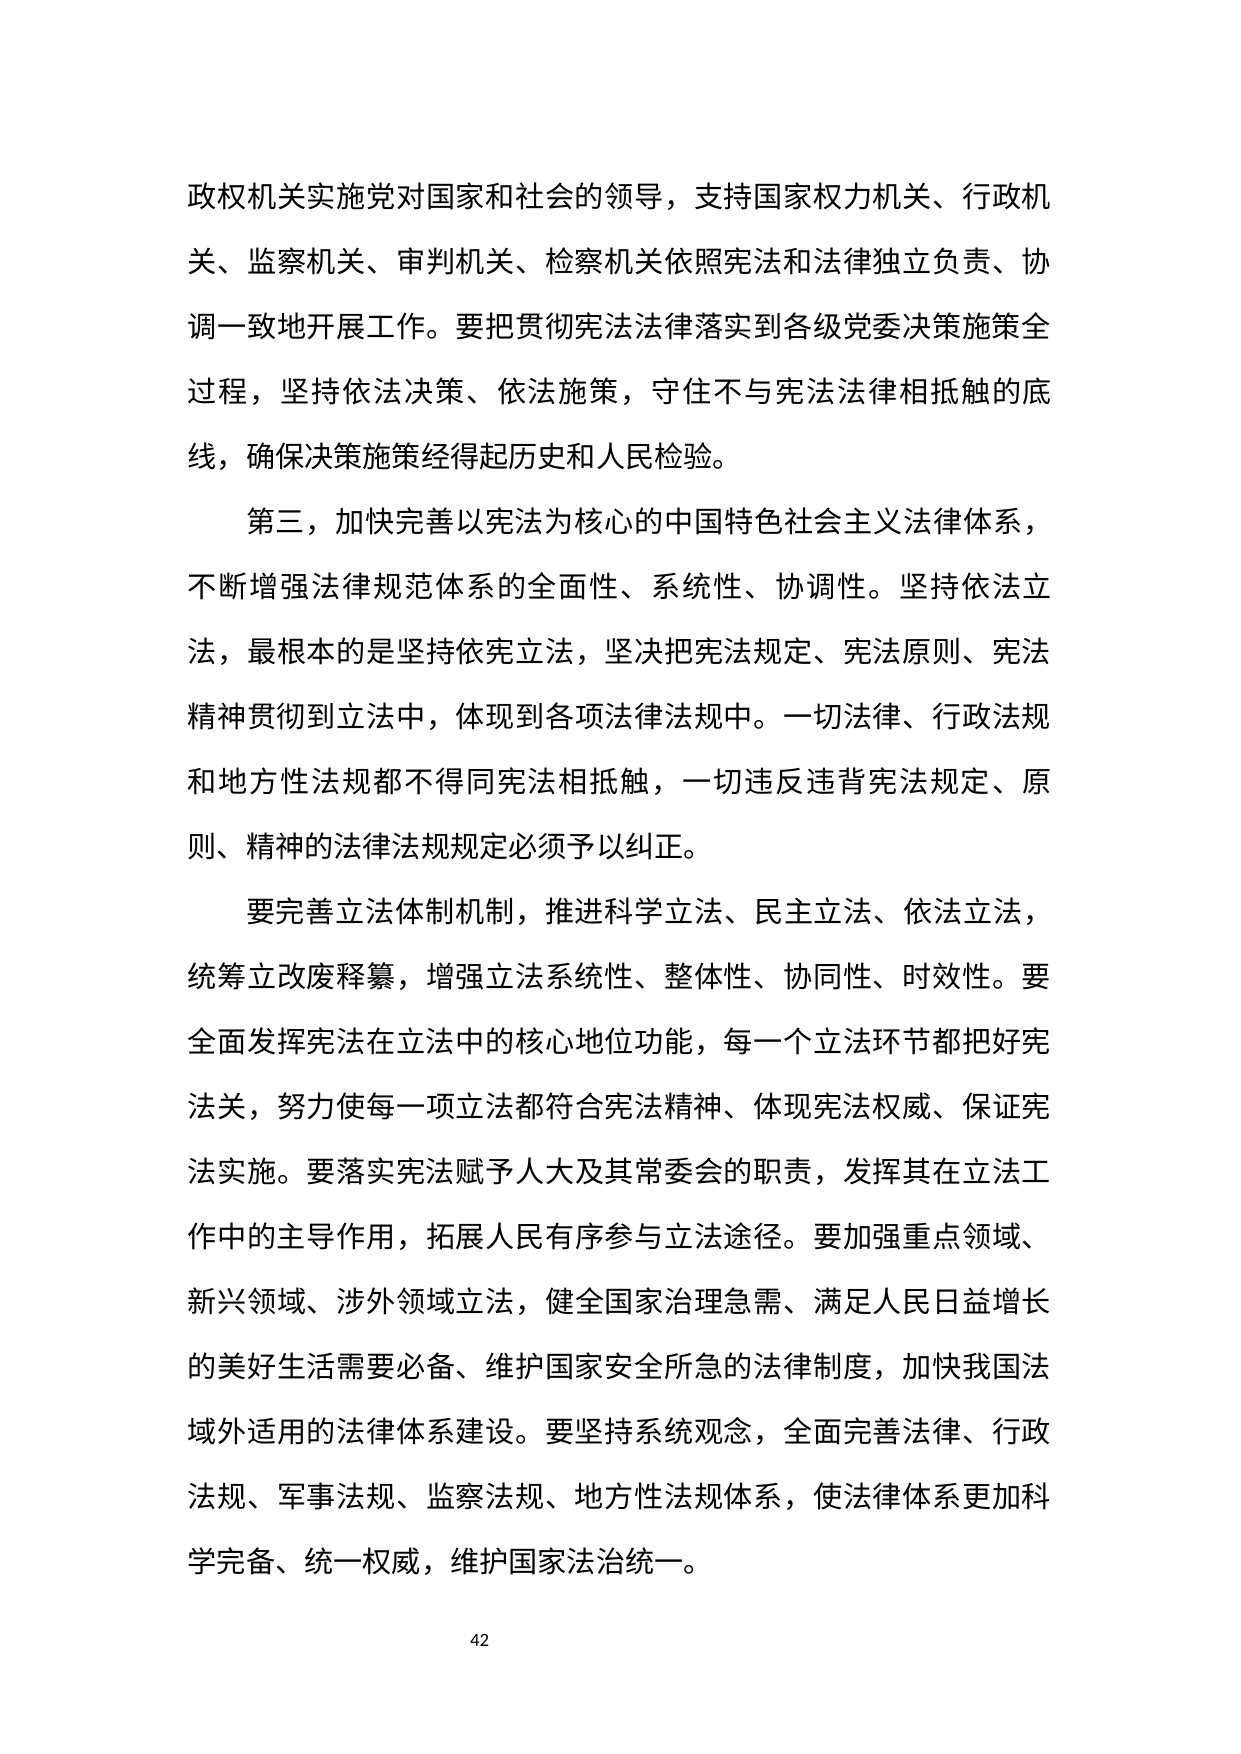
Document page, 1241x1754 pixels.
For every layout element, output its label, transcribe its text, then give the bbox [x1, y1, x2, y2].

text 第三，加快完善以宪法为核心的中国特色社会主义法律体系，不断增强法律规范体系的全面性、系统性、协调性。坚持依法立法，最根本的是坚持依宪立法，坚决把宪法规定、宪法原则、宪法精神贯彻到立法中，体现到各项法律法规中。一切法律、行政法规和地方性法规都不得同宪法相抵触，一切违反违背宪法规定、原则、精神的法律法规规定必须予以纠正。 [187, 487, 1053, 877]
text 要完善立法体制机制，推进科学立法、民主立法、依法立法，统筹立改废释纂，增强立法系统性、整体性、协同性、时效性。要全面发挥宪法在立法中的核心地位功能，每一个立法环节都把好宪法关，努力使每一项立法都符合宪法精神、体现宪法权威、保证宪法实施。要落实宪法赋予人大及其常委会的职责，发挥其在立法工作中的主导作用，拓展人民有序参与立法途径。要加强重点领域、新兴领域、涉外领域立法，健全国家治理急需、满足人民日益增长的美好生活需要必备、维护国家安全所急的法律制度，加快我国法域外适用的法律体系建设。要坚持系统观念，全面完善法律、行政法规、军事法规、监察法规、地方性法规体系，使法律体系更加科学完备、统一权威，维护国家法治统一。 [187, 877, 1053, 1592]
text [187, 162, 1053, 487]
